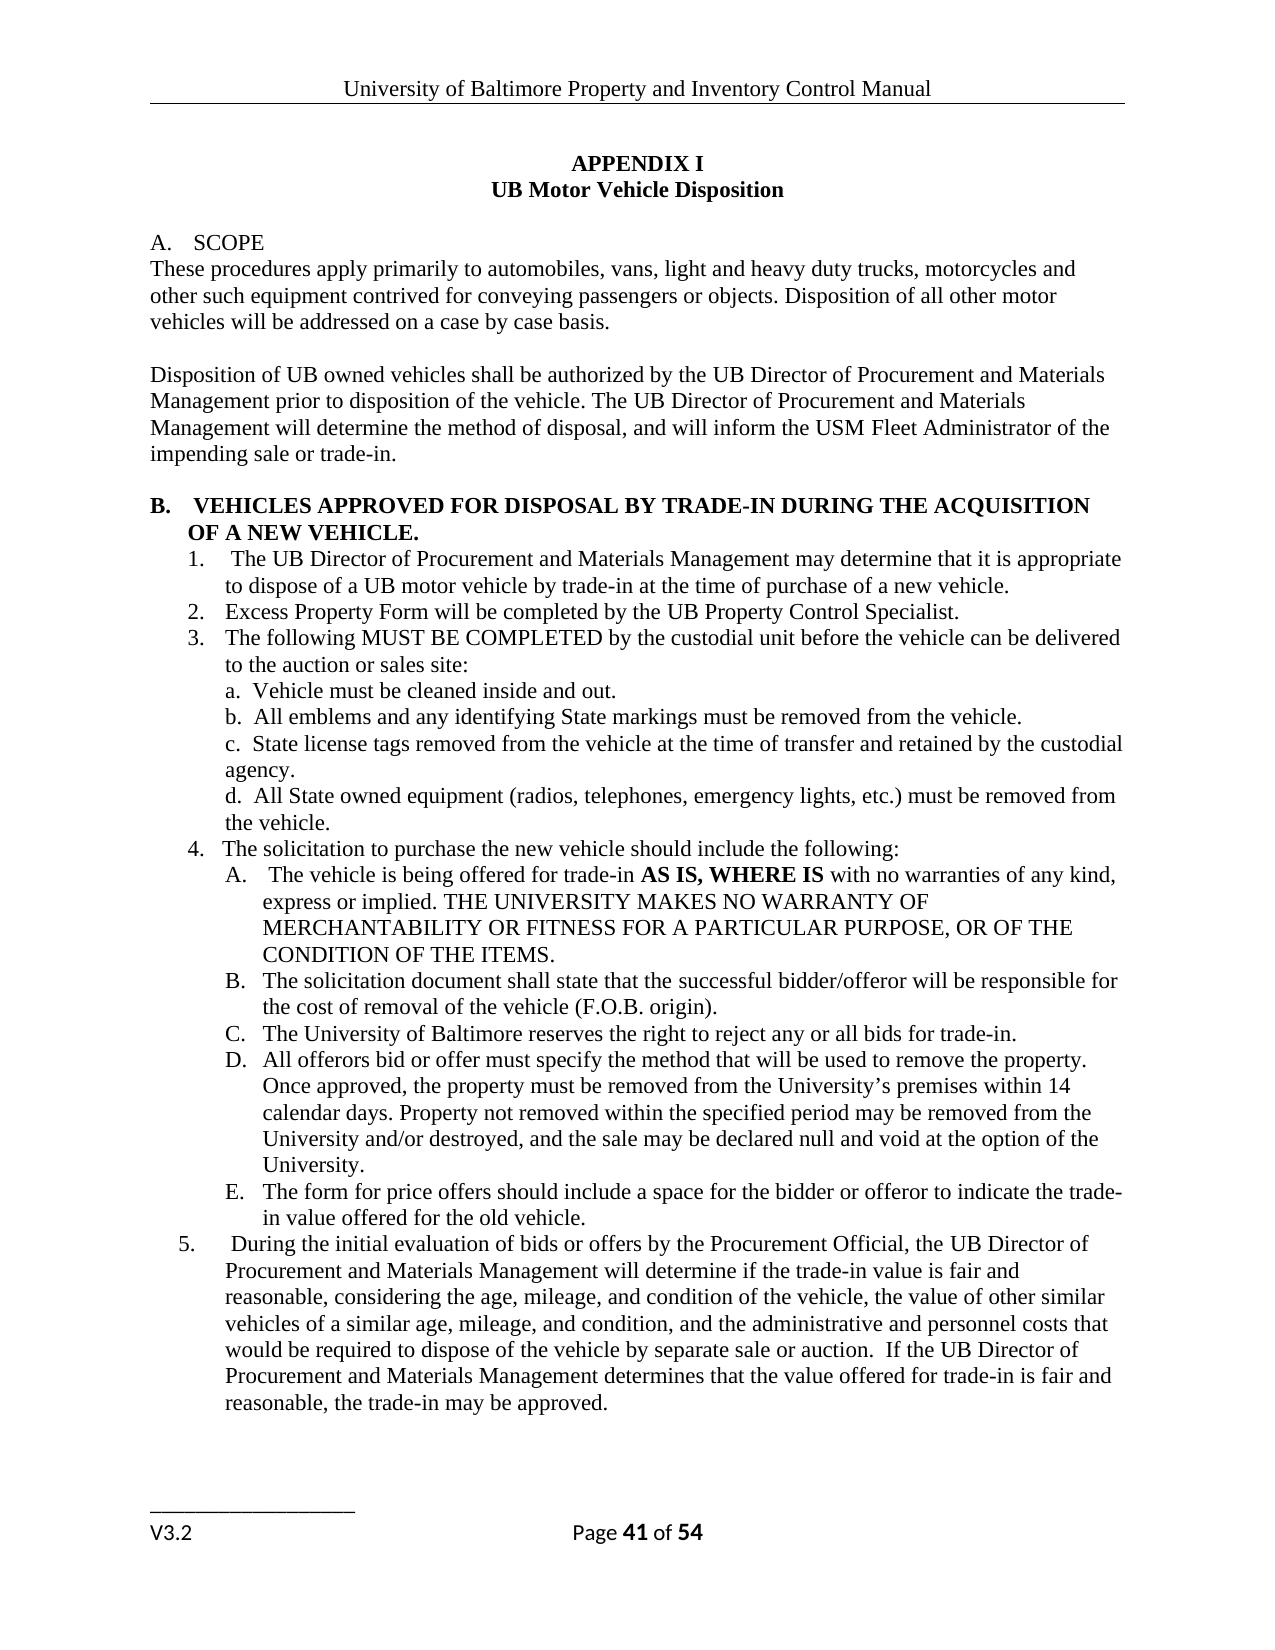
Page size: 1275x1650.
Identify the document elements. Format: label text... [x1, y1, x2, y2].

list c. State license tags removed from the vehicle at the time of transfer and retained by the custodial agency. [225, 730, 1125, 782]
list VEHICLES APPROVED FOR DISPOSAL BY TRADE-IN DURING THE ACQUISITION OF A NEW VEHICLE. [150, 493, 1125, 545]
list All offerors bid or offer must specify the method that will be used to remove the property. Once approved, the property must be removed from the University’s premises within 14 calendar days. Property not removed within the specified period may be removed from the University and/or destroyed, and the sale may be declared null and void at the option of the University. [225, 1046, 1125, 1178]
list The UB Director of Procurement and Materials Management may determine that it is appropriate to dispose of a UB motor vehicle by trade-in at the time of purchase of a new vehicle. [187, 545, 1125, 598]
list a. Vehicle must be cleaned inside and out. [225, 677, 1125, 703]
list SCOPE [150, 229, 1125, 255]
list The form for price offers should include a space for the bidder or offeror to indicate the trade-in value offered for the old vehicle. [225, 1178, 1125, 1231]
text These procedures apply primarily to automobiles, vans, light and heavy duty trucks, motorcycles and other such equipment contrived for conveying passengers or objects. Disposition of all other motor vehicles will be addressed on a case by case basis. [150, 255, 1125, 334]
list The solicitation document shall state that the successful bidder/offeror will be responsible for the cost of removal of the vehicle (F.O.B. origin). [225, 967, 1125, 1020]
list The University of Baltimore reserves the right to reject any or all bids for trade-in. [225, 1020, 1125, 1046]
text Disposition of UB owned vehicles shall be authorized by the UB Director of Procurement and Materials Management prior to disposition of the vehicle. The UB Director of Procurement and Materials Management will determine the method of disposal, and will inform the USM Fleet Administrator of the impending sale or trade-in. [150, 361, 1125, 466]
list The following MUST BE COMPLETED by the custodial unit before the vehicle can be delivered to the auction or sales site: [187, 624, 1125, 677]
text APPENDIX I [150, 150, 1125, 176]
list b. All emblems and any identifying State markings must be removed from the vehicle. [225, 703, 1125, 730]
text UB Motor Vehicle Disposition [150, 176, 1125, 203]
list Excess Property Form will be completed by the UB Property Control Specialist. [187, 598, 1125, 624]
list The vehicle is being offered for trade-in AS IS, WHERE IS with no warranties of any kind, express or implied. THE UNIVERSITY MAKES NO WARRANTY OF MERCHANTABILITY OR FITNESS FOR A PARTICULAR PURPOSE, OR OF THE CONDITION OF THE ITEMS. [225, 862, 1125, 967]
text 4. The solicitation to purchase the new vehicle should include the following: [187, 835, 1125, 862]
list d. All State owned equipment (radios, telephones, emergency lights, etc.) must be removed from the vehicle. [225, 782, 1125, 835]
list During the initial evaluation of bids or offers by the Procurement Official, the UB Director of Procurement and Materials Management will determine if the trade-in value is fair and reasonable, considering the age, mileage, and condition of the vehicle, the value of other similar vehicles of a similar age, mileage, and condition, and the administrative and personnel costs that would be required to dispose of the vehicle by separate sale or auction. If the UB Director of Procurement and Materials Management determines that the value offered for trade-in is fair and reasonable, the trade-in may be approved. [178, 1231, 1125, 1415]
